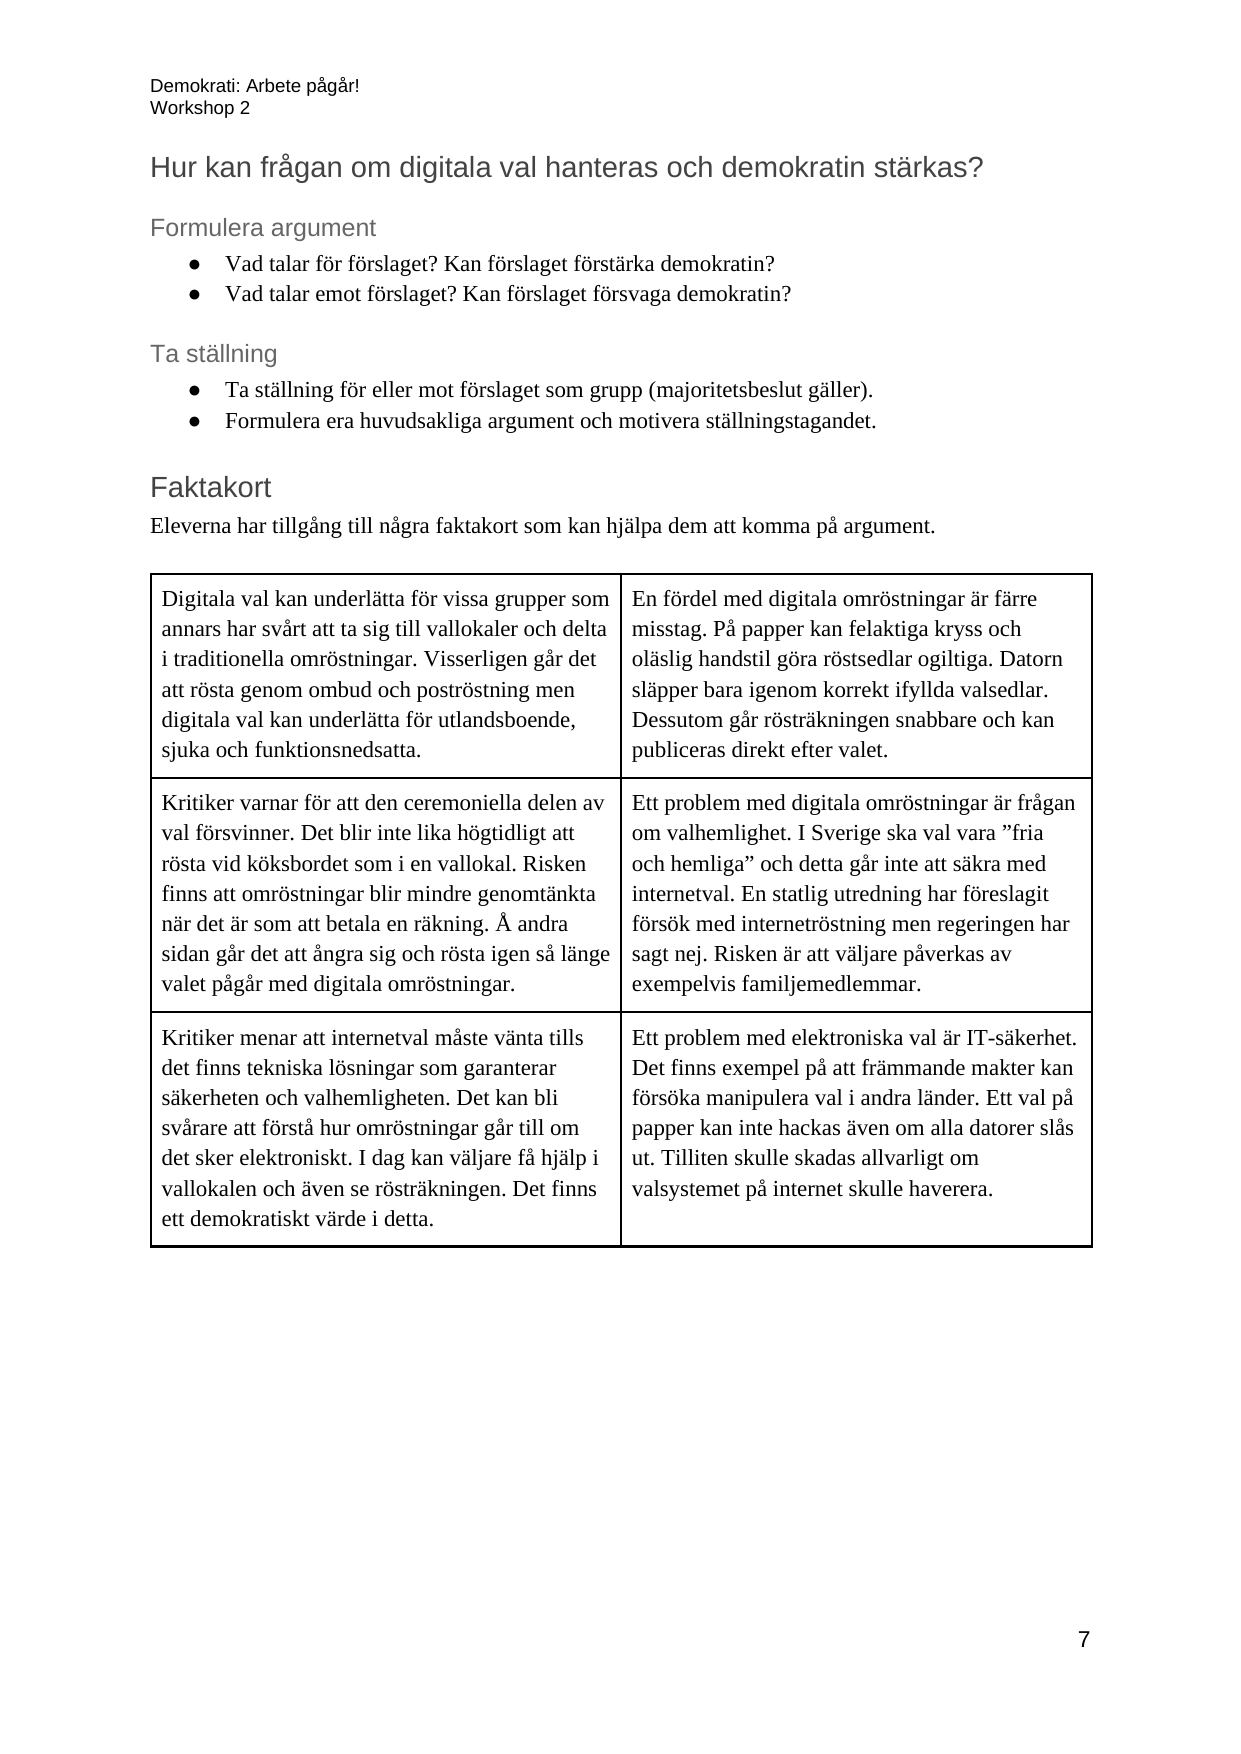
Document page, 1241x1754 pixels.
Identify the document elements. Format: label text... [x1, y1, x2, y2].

table_cell Ett problem med digitala omröstningar är frågan om valhemlighet. I Sverige ska val vara ”fria och hemliga” och detta går inte att säkra med internetval. En statlig utredning har föreslagit försök med internetröstning men regeringen har sagt nej. Risken är att väljare påverkas av exempelvis familjemedlemmar. [622, 779, 1091, 1011]
table_header En fördel med digitala omröstningar är färre misstag. På papper kan felaktiga kryss och oläslig handstil göra röstsedlar ogiltiga. Datorn släpper bara igenom korrekt ifyllda valsedlar. Dessutom går rösträkningen snabbare och kan publiceras direkt efter valet. [622, 575, 1091, 777]
table_header Digitala val kan underlätta för vissa grupper som annars har svårt att ta sig till vallokaler och delta i traditionella omröstningar. Visserligen går det att rösta genom ombud och poströstning men digitala val kan underlätta för utlandsboende, sjuka och funktionsnedsatta. [152, 575, 620, 777]
text Eleverna har tillgång till några faktakort som kan hjälpa dem att komma på argument. [150, 512, 1090, 538]
text Hur kan frågan om digitala val hanteras och demokratin stärkas? [150, 150, 1090, 183]
list Vad talar för förslaget? Kan förslaget förstärka demokratin? [187, 250, 1090, 276]
table_cell Kritiker varnar för att den ceremoniella delen av val försvinner. Det blir inte lika högtidligt att rösta vid köksbordet som i en vallokal. Risken finns att omröstningar blir mindre genomtänkta när det är som att betala en räkning. Å andra sidan går det att ångra sig och rösta igen så länge valet pågår med digitala omröstningar. [152, 779, 620, 1011]
list Formulera era huvudsakliga argument och motivera ställningstagandet. [187, 407, 1090, 433]
list Ta ställning för eller mot förslaget som grupp (majoritetsbeslut gäller). [187, 376, 1090, 403]
list Vad talar emot förslaget? Kan förslaget försvaga demokratin? [187, 280, 1090, 306]
text Ta ställning [150, 339, 1090, 368]
table_cell Kritiker menar att internetval måste vänta tills det finns tekniska lösningar som garanterar säkerheten och valhemligheten. Det kan bli svårare att förstå hur omröstningar går till om det sker elektroniskt. I dag kan väljare få hjälp i vallokalen och även se rösträkningen. Det finns ett demokratiskt värde i detta. [152, 1013, 620, 1245]
text Faktakort [150, 470, 1090, 504]
table_cell Ett problem med elektroniska val är IT-säkerhet. Det finns exempel på att främmande makter kan försöka manipulera val i andra länder. Ett val på papper kan inte hackas även om alla datorer slås ut. Tilliten skulle skadas allvarligt om valsystemet på internet skulle haverera. [622, 1013, 1091, 1245]
text Formulera argument [150, 213, 1090, 241]
